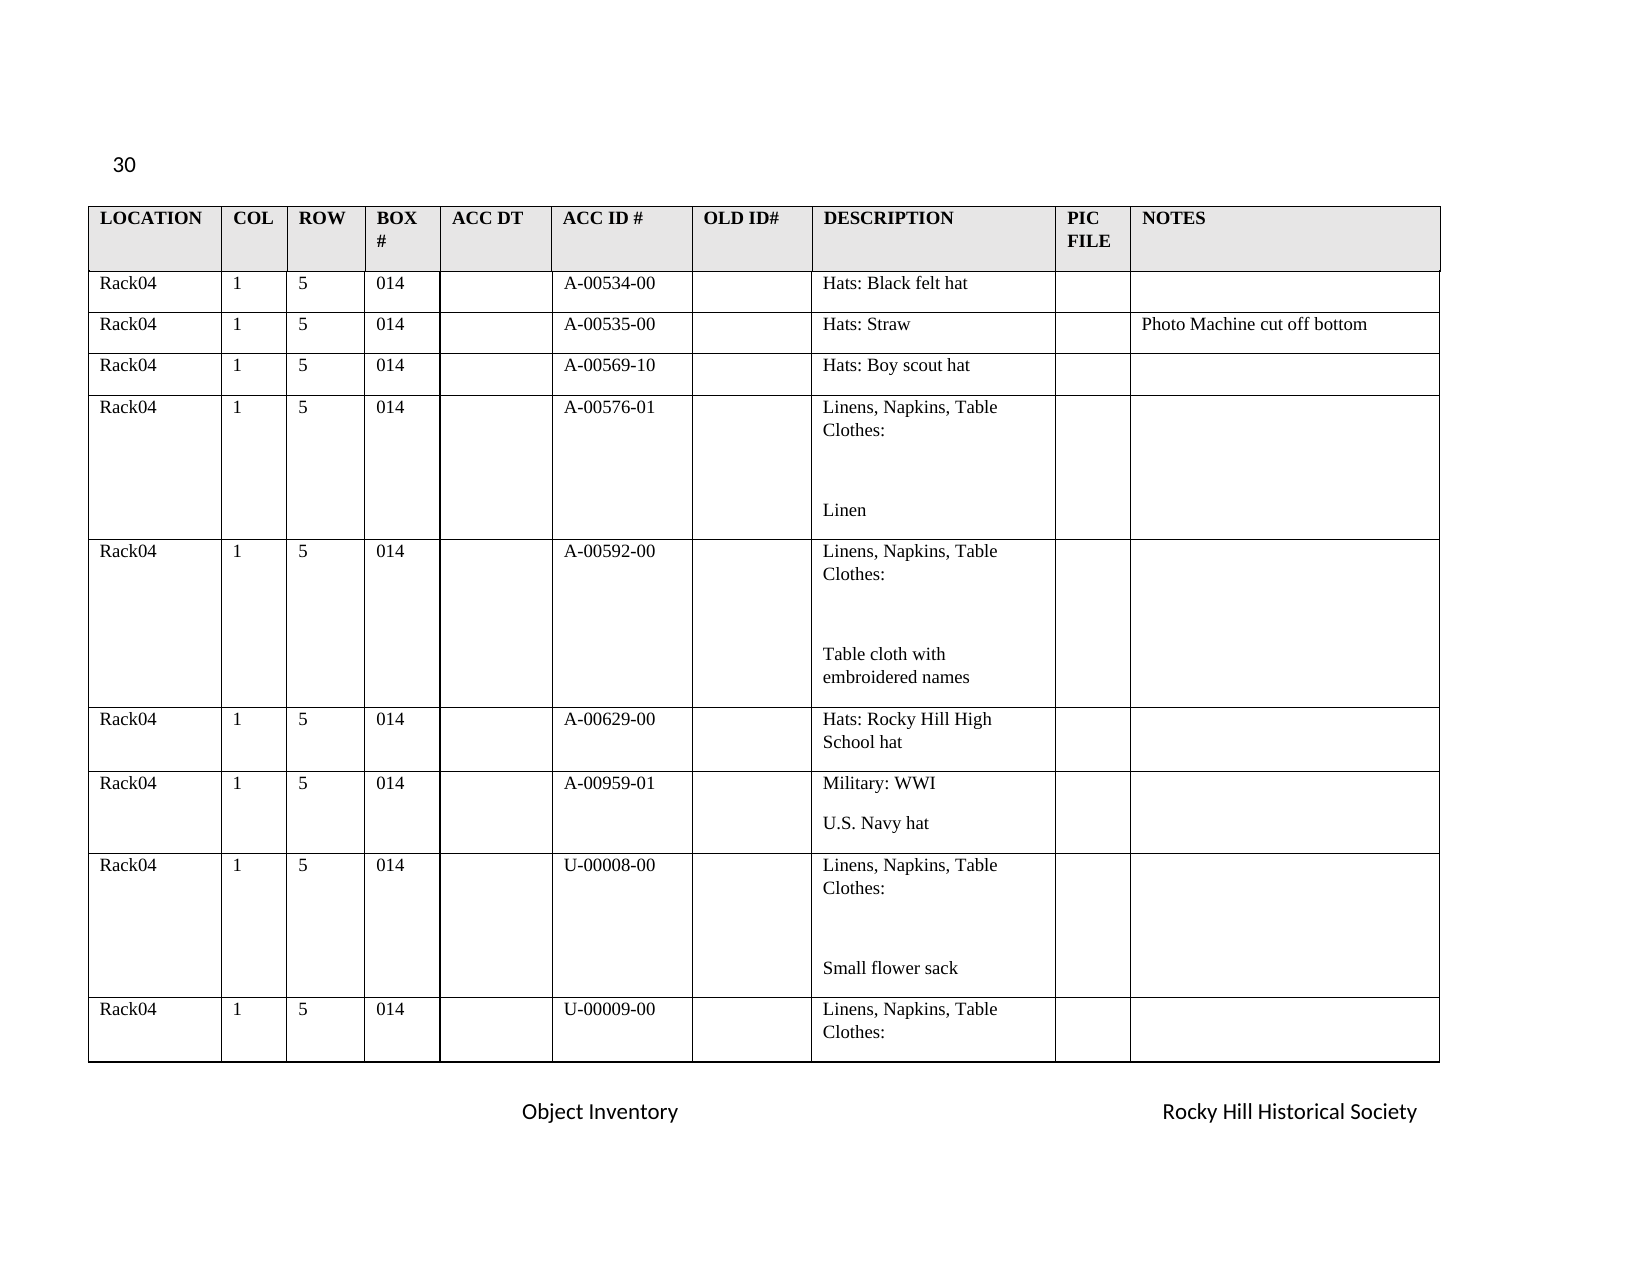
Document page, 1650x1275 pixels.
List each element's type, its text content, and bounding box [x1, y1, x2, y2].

table_cell 1 [222, 708, 286, 771]
table_cell 014 [365, 313, 439, 353]
table_cell [1131, 708, 1439, 771]
table_cell 014 [365, 354, 439, 395]
table_cell 014 [365, 540, 439, 707]
table_cell [441, 540, 552, 707]
table_cell [693, 772, 811, 852]
table_cell Rack04 [89, 354, 221, 395]
table_cell Hats: Rocky Hill High School hat [812, 708, 1055, 771]
table_cell [693, 708, 811, 771]
table_cell [693, 396, 811, 539]
table_cell Rack04 [89, 272, 221, 312]
table_cell [441, 354, 552, 395]
table_header ACC DT [441, 207, 551, 271]
table_cell Linens, Napkins, Table Clothes: Apron [812, 998, 1055, 1061]
table_cell [441, 313, 552, 353]
table_cell Rack04 [89, 313, 221, 353]
table_cell [693, 998, 811, 1061]
table_cell Rack04 [89, 396, 221, 539]
table_cell 5 [287, 540, 364, 707]
table_cell A-00959-01 [553, 772, 692, 852]
table_cell 1 [222, 396, 286, 539]
table_cell [1056, 854, 1130, 997]
table_cell Rack04 [89, 708, 221, 771]
table_cell [693, 313, 811, 353]
table_cell [1131, 396, 1439, 539]
table_header LOCATION [89, 207, 221, 271]
table_header OLD ID# [693, 207, 812, 271]
table_cell A-00592-00 [553, 540, 692, 707]
table_cell [1131, 272, 1439, 312]
table_cell Linens, Napkins, Table Clothes: Table cloth with embroidered names [812, 540, 1055, 707]
table_cell 1 [222, 540, 286, 707]
table_header ACC ID # [552, 207, 692, 271]
table_cell U-00008-00 [553, 854, 692, 997]
table_cell 5 [287, 354, 364, 395]
table_cell 014 [365, 854, 439, 997]
table_cell A-00569-10 [553, 354, 692, 395]
table_cell 014 [365, 708, 439, 771]
table_cell A-00629-00 [553, 708, 692, 771]
table_cell [1056, 772, 1130, 852]
table_cell [693, 272, 811, 312]
table_cell Rack04 [89, 772, 221, 852]
table_cell Military: WWI U.S. Navy hat [812, 772, 1055, 852]
table_cell [1131, 540, 1439, 707]
table_cell 014 [365, 998, 439, 1061]
table_cell [693, 354, 811, 395]
table_cell [441, 854, 552, 997]
table_cell 5 [287, 998, 364, 1061]
table_cell 1 [222, 313, 286, 353]
table_cell Linens, Napkins, Table Clothes: Linen [812, 396, 1055, 539]
table_cell U-00009-00 [553, 998, 692, 1061]
table_cell 5 [287, 708, 364, 771]
table_header DESCRIPTION [813, 207, 1055, 271]
table_cell [441, 272, 552, 312]
table_cell [1056, 708, 1130, 771]
table_cell 5 [287, 772, 364, 852]
table_cell [1056, 998, 1130, 1061]
table_cell [1056, 313, 1130, 353]
table_cell [441, 772, 552, 852]
table_cell [1131, 854, 1439, 997]
table_cell Hats: Black felt hat [812, 272, 1055, 312]
table_cell [1131, 772, 1439, 852]
table_cell 5 [287, 272, 364, 312]
table_cell 1 [222, 998, 286, 1061]
table_cell [1056, 396, 1130, 539]
table_cell A-00576-01 [553, 396, 692, 539]
table_cell [1056, 540, 1130, 707]
table_cell [693, 540, 811, 707]
table_cell 014 [365, 772, 439, 852]
table_cell 1 [222, 354, 286, 395]
table_cell 1 [222, 272, 286, 312]
table_cell [1056, 354, 1130, 395]
table_header BOX # [366, 207, 440, 271]
table_cell 014 [365, 272, 439, 312]
table_header NOTES [1131, 207, 1440, 271]
table_cell Rack04 [89, 854, 221, 997]
table_cell Rack04 [89, 540, 221, 707]
table_cell 5 [287, 396, 364, 539]
table_cell 5 [287, 854, 364, 997]
table_cell Hats: Straw [812, 313, 1055, 353]
table_header ROW [288, 207, 365, 271]
table_cell Rack04 [89, 998, 221, 1061]
table_cell [1131, 998, 1439, 1061]
table_cell Hats: Boy scout hat [812, 354, 1055, 395]
table_header COL [222, 207, 287, 271]
table_cell [693, 854, 811, 997]
table_cell A-00535-00 [553, 313, 692, 353]
table_cell 014 [365, 396, 439, 539]
table_cell [1056, 272, 1130, 312]
table_cell 5 [287, 313, 364, 353]
table_cell Linens, Napkins, Table Clothes: Small flower sack [812, 854, 1055, 997]
table_cell 1 [222, 772, 286, 852]
table_cell Photo Machine cut off bottom [1131, 313, 1439, 353]
table_cell [441, 708, 552, 771]
table_header PIC FILE [1056, 207, 1130, 271]
table_cell 1 [222, 854, 286, 997]
table_cell [1131, 354, 1439, 395]
table_cell [441, 998, 552, 1061]
table_cell A-00534-00 [553, 272, 692, 312]
table_cell [441, 396, 552, 539]
